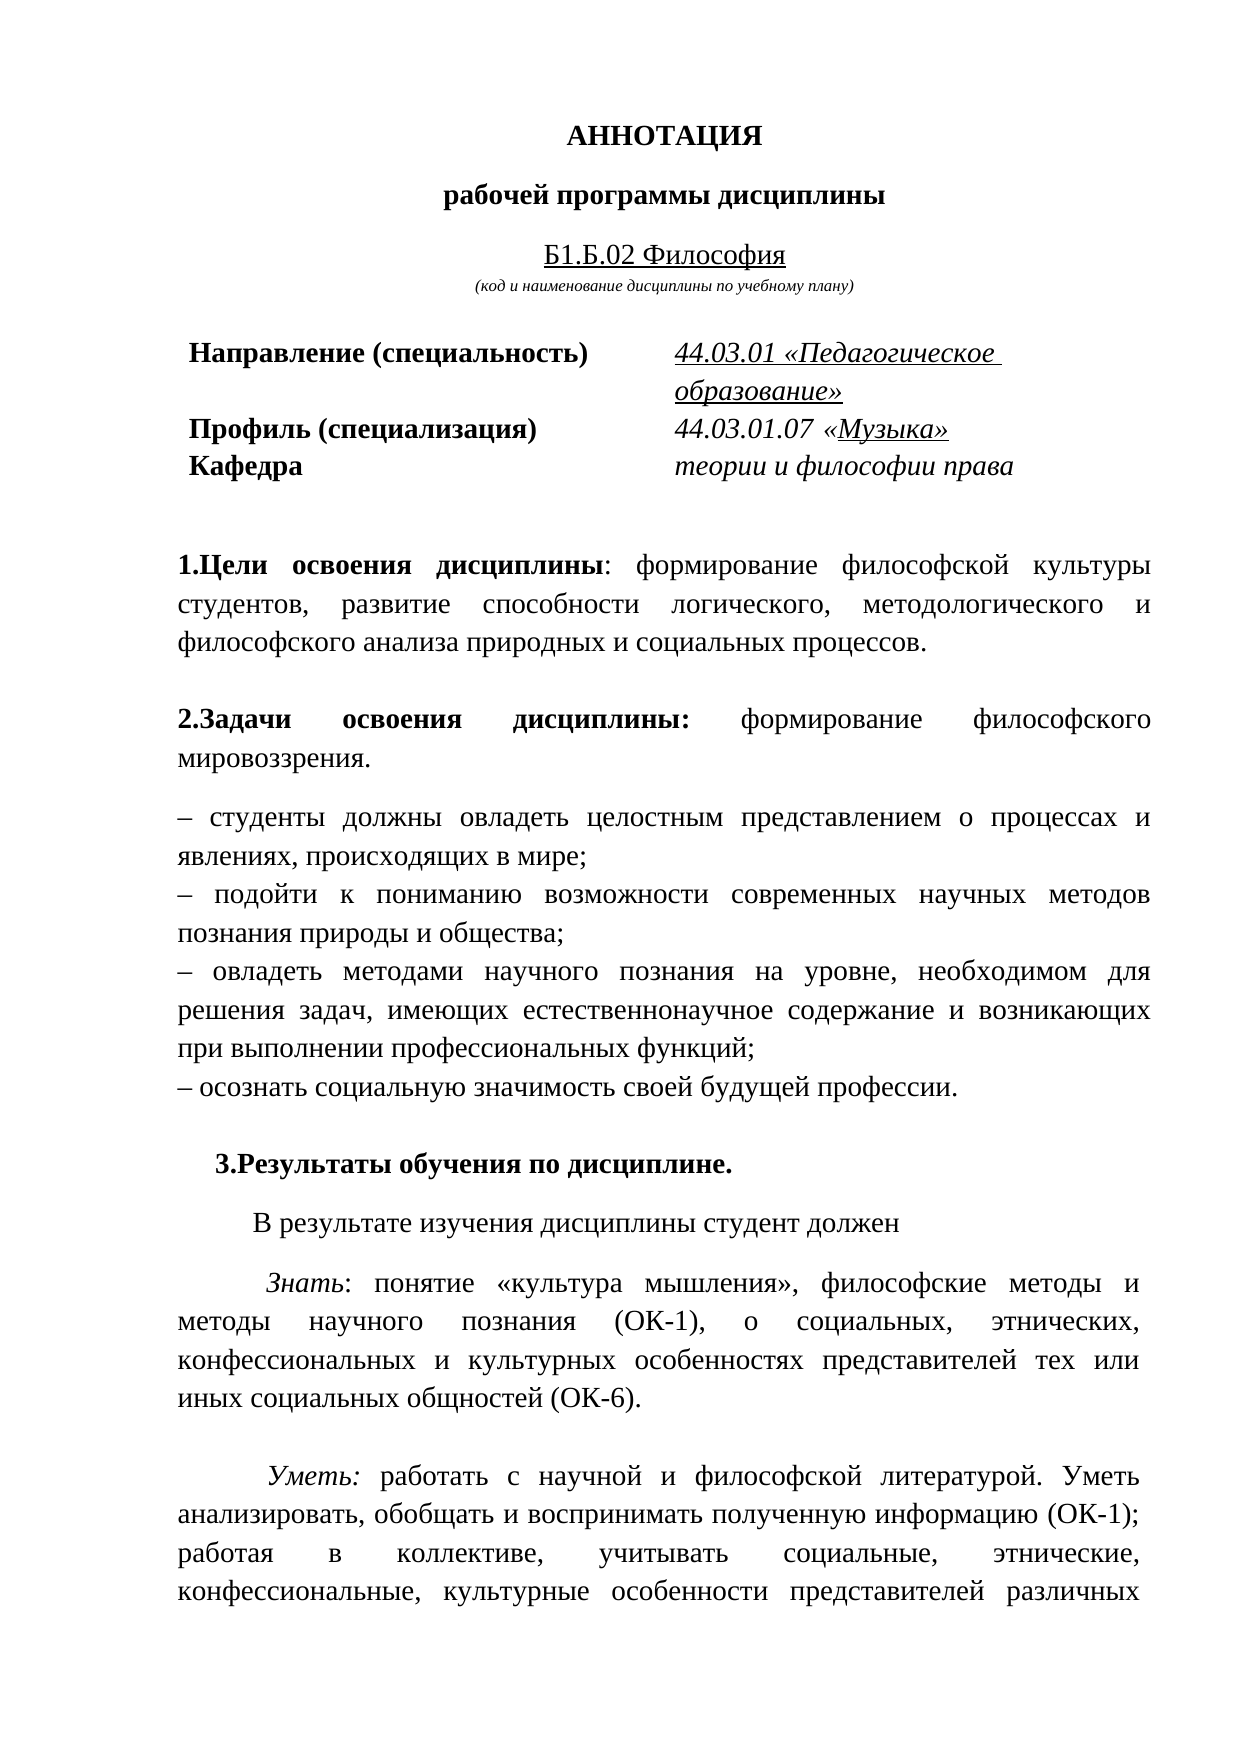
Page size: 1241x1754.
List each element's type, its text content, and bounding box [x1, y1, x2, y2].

text – студенты должны овладеть целостным представлением о процессах и явлениях, происходящих в мире; [177, 799, 1152, 871]
text – осознать социальную значимость своей будущей профессии. [177, 1069, 1152, 1103]
text 1.Цели освоения дисциплины: формирование философской культуры студентов, развитие способности логического, методологического и философского анализа природных и социальных процессов. [177, 547, 1152, 658]
text (код и наименование дисциплины по учебному плану) [177, 275, 1152, 309]
table_header 44.03.01 «Педагогическое образование» [663, 335, 1152, 411]
text 2.Задачи освоения дисциплины: формирование философского мировоззрения. [177, 701, 1152, 773]
text Б1.Б.02 Философия [177, 237, 1152, 270]
table_cell 44.03.01.07 «Музыка» [663, 411, 1152, 448]
table_cell Кафедра [177, 448, 663, 486]
text – подойти к пониманию возможности современных научных методов познания природы и общества; [177, 876, 1152, 948]
text рабочей программы дисциплины [177, 177, 1152, 211]
text – овладеть методами научного познания на уровне, необходимом для решения задач, имеющих естественнонаучное содержание и возникающих при выполнении профессиональных функций; [177, 953, 1152, 1064]
table_header Направление (специальность) [177, 335, 663, 411]
text АННОТАЦИЯ [177, 118, 1152, 152]
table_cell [166, 1419, 1152, 1607]
table_header 3.Результаты обучения по дисциплине. В результате изучения дисциплины студент должен Знать: понятие «культура мышления», философские методы и методы научного познания (ОК-1), о социальных, этнических, конфессиональных и культурных особенностях представителей тех или иных социальных общностей (ОК-6). [166, 1146, 1152, 1419]
table_cell Профиль (специализация) [177, 411, 663, 448]
table_cell теории и философии права [663, 448, 1152, 486]
